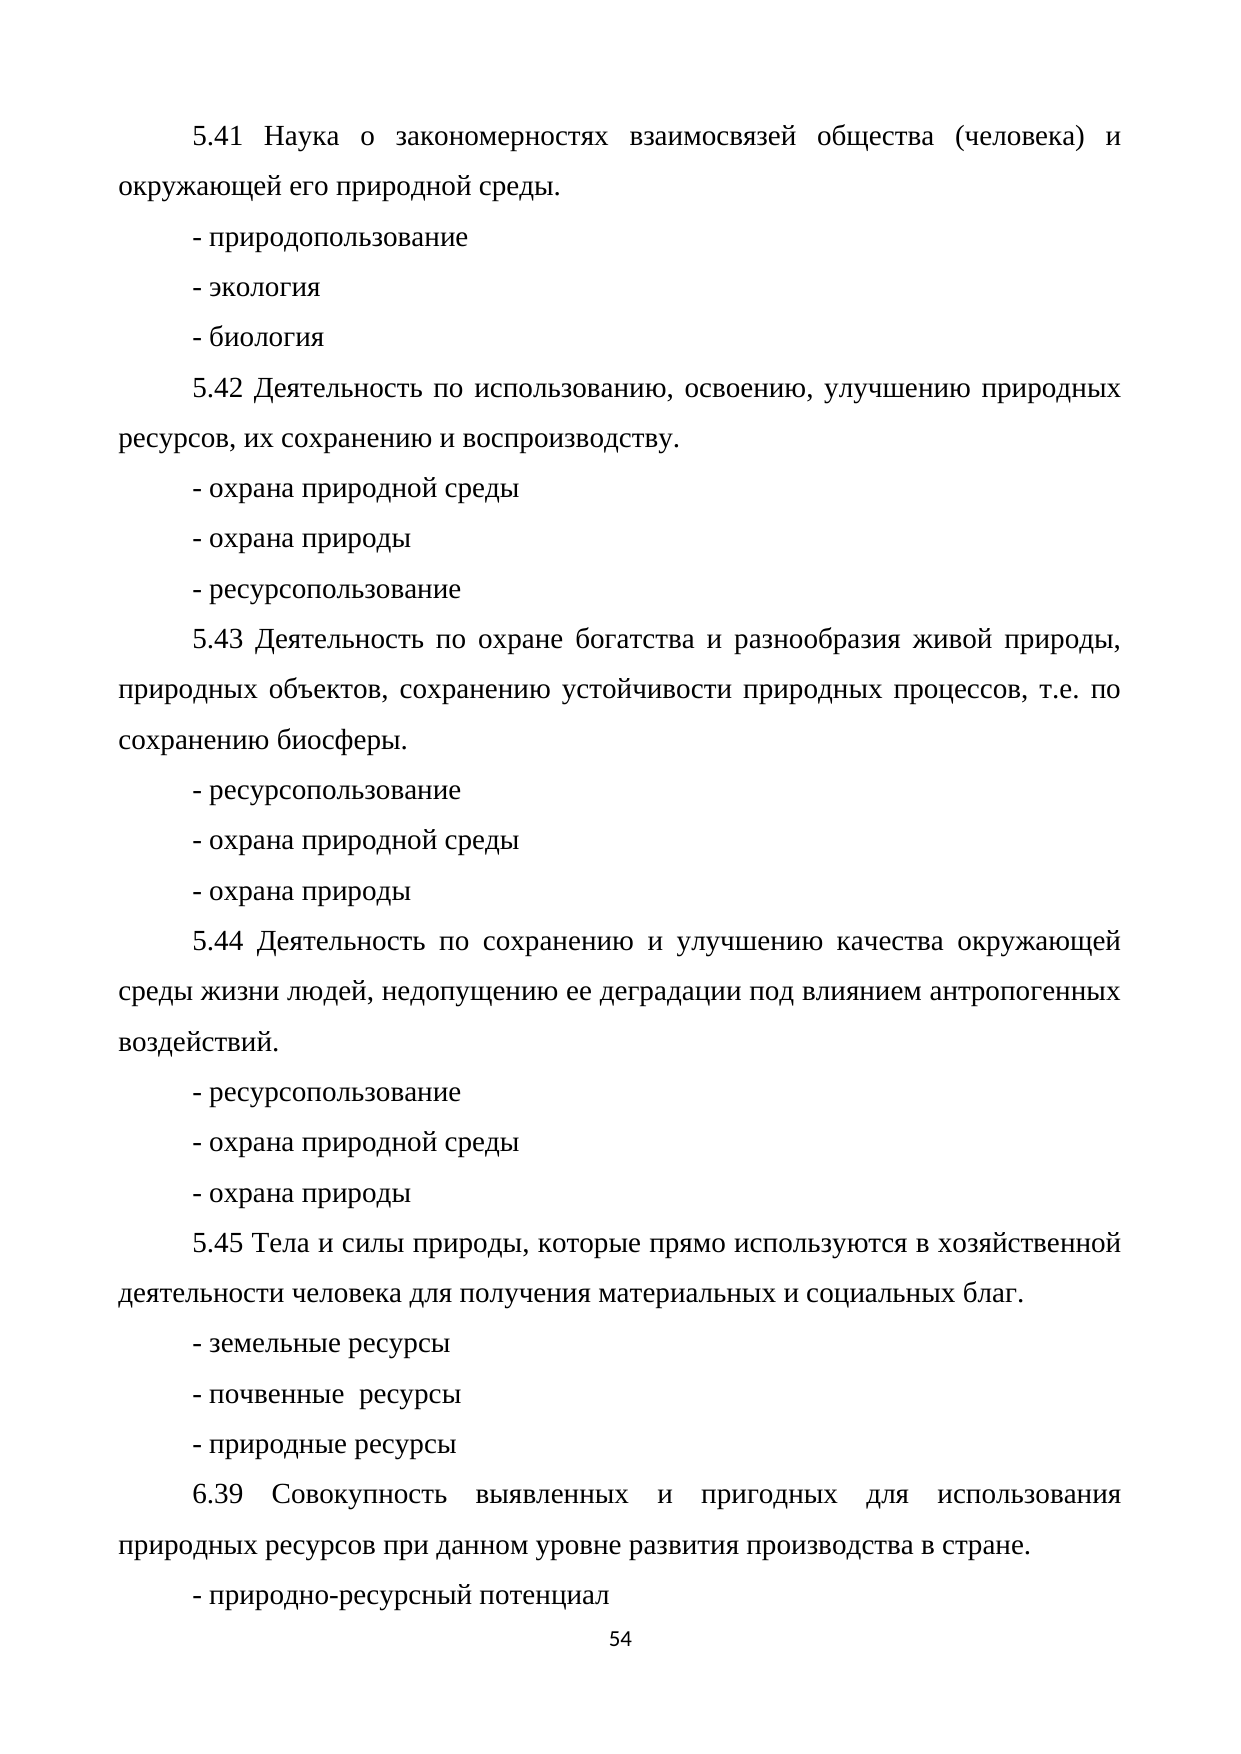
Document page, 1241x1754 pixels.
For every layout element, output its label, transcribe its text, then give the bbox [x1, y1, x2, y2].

text - охрана природной среды [118, 1124, 1122, 1158]
text - охрана природы [118, 873, 1122, 906]
text - ресурсопользование [118, 571, 1122, 604]
text 6.39 Совокупность выявленных и пригодных для использования природных ресурсов при данном уровне развития производства в стране. [118, 1477, 1122, 1560]
text 5.45 Тела и силы природы, которые прямо используются в хозяйственной деятельности человека для получения материальных и социальных благ. [118, 1225, 1122, 1309]
text - экология [118, 269, 1122, 303]
text - охрана природы [118, 1175, 1122, 1208]
text 5.43 Деятельность по охране богатства и разнообразия живой природы, природных объектов, сохранению устойчивости природных процессов, т.е. по сохранению биосферы. [118, 621, 1122, 755]
text - природопользование [118, 219, 1122, 252]
text - природно-ресурсный потенциал [118, 1577, 1122, 1611]
text - биология [118, 319, 1122, 353]
text 5.44 Деятельность по сохранению и улучшению качества окружающей среды жизни людей, недопущению ее деградации под влиянием антропогенных воздействий. [118, 923, 1122, 1057]
text - почвенные ресурсы [118, 1376, 1122, 1409]
text - охрана природы [118, 521, 1122, 554]
text - земельные ресурсы [118, 1326, 1122, 1359]
text - охрана природной среды [118, 822, 1122, 856]
text - охрана природной среды [118, 470, 1122, 504]
text - ресурсопользование [118, 1074, 1122, 1108]
text - природные ресурсы [118, 1426, 1122, 1460]
text 5.42 Деятельность по использованию, освоению, улучшению природных ресурсов, их сохранению и воспроизводству. [118, 370, 1122, 453]
text - ресурсопользование [118, 772, 1122, 806]
text 5.41 Наука о закономерностях взаимосвязей общества (человека) и окружающей его природной среды. [118, 118, 1122, 202]
